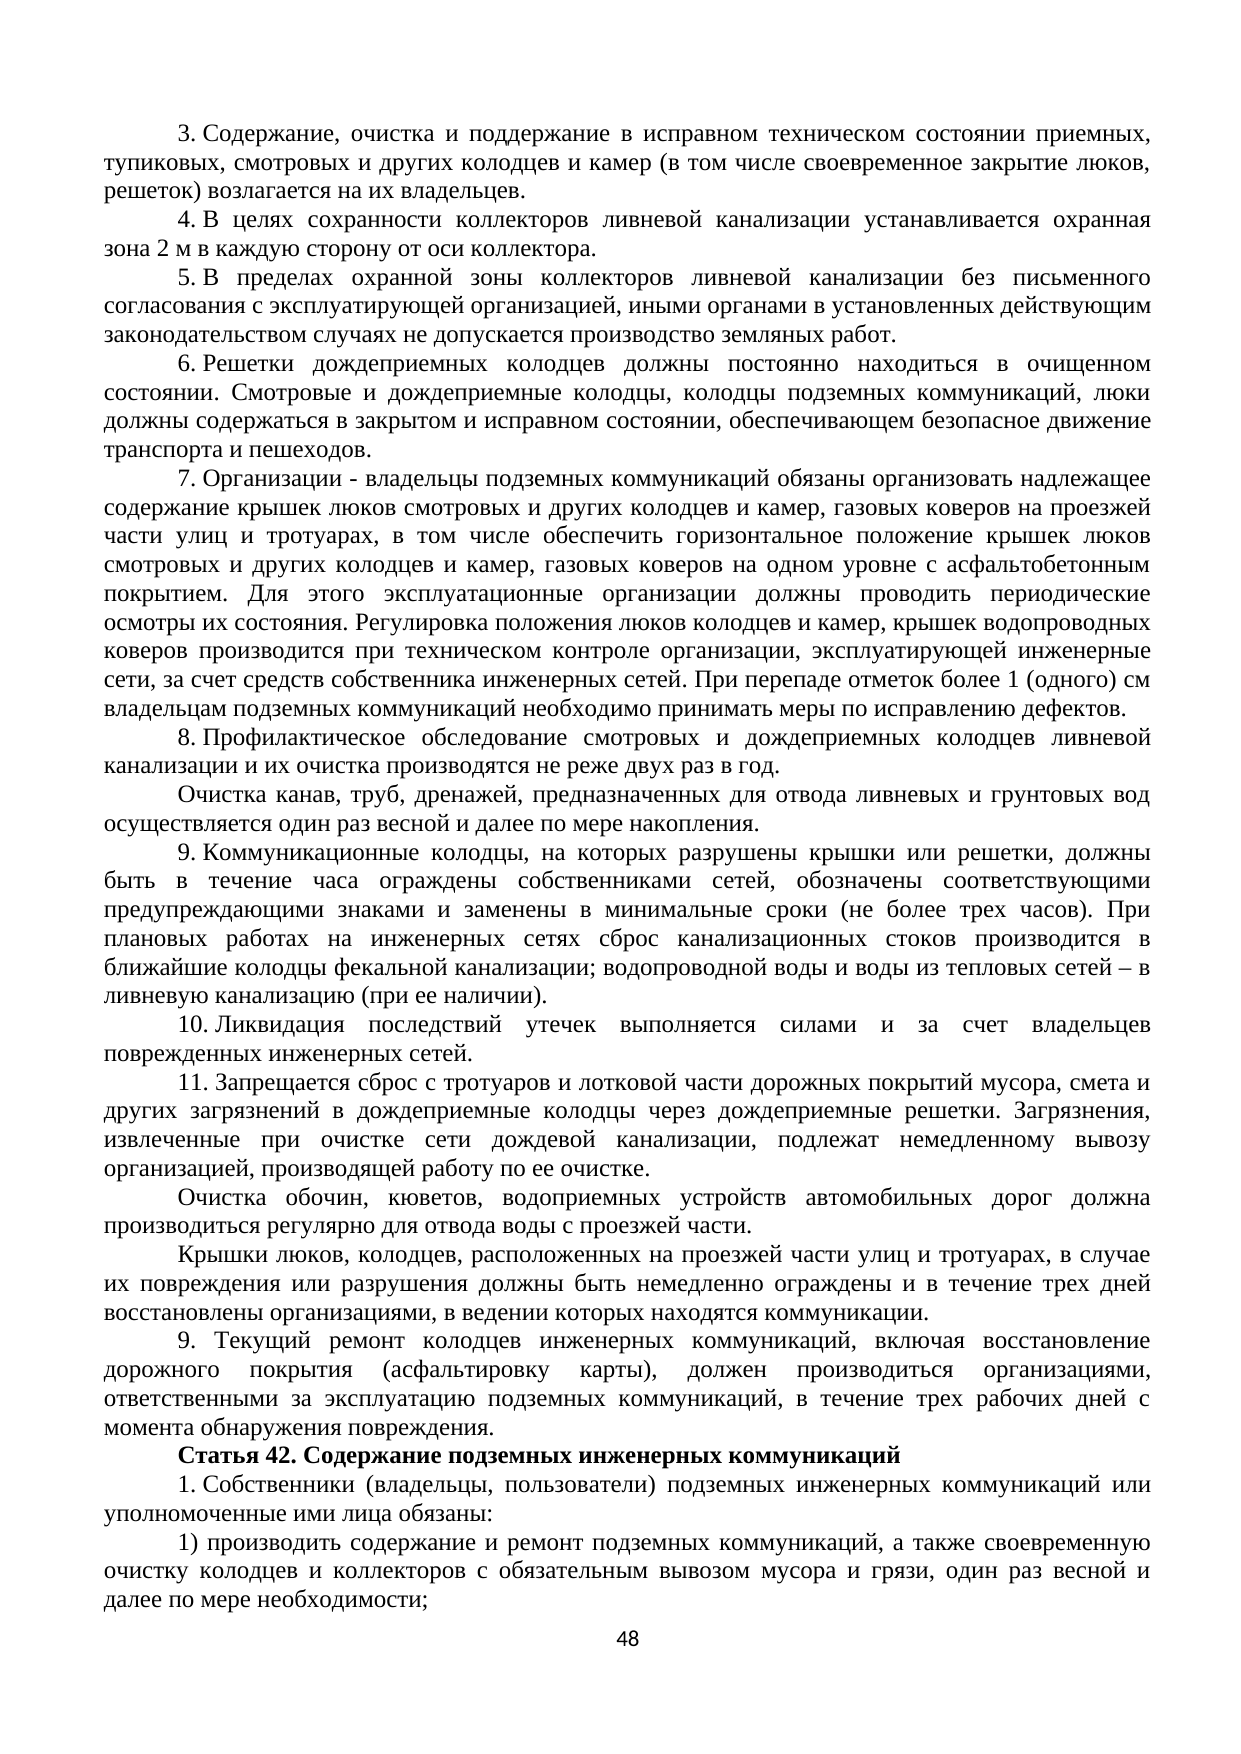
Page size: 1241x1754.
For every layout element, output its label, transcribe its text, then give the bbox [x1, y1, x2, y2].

text 9. Текущий ремонт колодцев инженерных коммуникаций, включая восстановление дорожного покрытия (асфальтировку карты), должен производиться организациями, ответственными за эксплуатацию подземных коммуникаций, в течение трех рабочих дней с момента обнаружения повреждения. [103, 1326, 1152, 1441]
subtitle Содержание, очистка и поддержание в исправном техническом состоянии приемных, тупиковых, смотровых и других колодцев и камер (в том числе своевременное закрытие люков, решеток) возлагается на их владельцев. [103, 118, 1152, 204]
subtitle Запрещается сброс с тротуаров и лотковой части дорожных покрытий мусора, смета и других загрязнений в дождеприемные колодцы через дождеприемные решетки. Загрязнения, извлеченные при очистке сети дождевой канализации, подлежат немедленному вывозу организацией, производящей работу по ее очистке. [103, 1067, 1152, 1182]
subtitle Собственники (владельцы, пользователи) подземных инженерных коммуникаций или уполномоченные ими лица обязаны: [103, 1469, 1152, 1527]
subtitle Коммуникационные колодцы, на которых разрушены крышки или решетки, должны быть в течение часа ограждены собственниками сетей, обозначены соответствующими предупреждающими знаками и заменены в минимальные сроки (не более трех часов). При плановых работах на инженерных сетях сброс канализационных стоков производится в ближайшие колодцы фекальной канализации; водопроводной воды и воды из тепловых сетей – в ливневую канализацию (при ее наличии). [103, 837, 1152, 1009]
subtitle Очистка канав, труб, дренажей, предназначенных для отвода ливневых и грунтовых вод осуществляется один раз весной и далее по мере накопления. [103, 779, 1152, 837]
subtitle производить содержание и ремонт подземных коммуникаций, а также своевременную очистку колодцев и коллекторов с обязательным вывозом мусора и грязи, один раз весной и далее по мере необходимости; [103, 1527, 1152, 1613]
subtitle В целях сохранности коллекторов ливневой канализации устанавливается охранная зона 2 м в каждую сторону от оси коллектора. [103, 204, 1152, 262]
text Крышки люков, колодцев, расположенных на проезжей части улиц и тротуарах, в случае их повреждения или разрушения должны быть немедленно ограждены и в течение трех дней восстановлены организациями, в ведении которых находятся коммуникации. [103, 1239, 1152, 1326]
subtitle Профилактическое обследование смотровых и дождеприемных колодцев ливневой канализации и их очистка производятся не реже двух раз в год. [103, 722, 1152, 779]
subtitle Ликвидация последствий утечек выполняется силами и за счет владельцев поврежденных инженерных сетей. [103, 1009, 1152, 1067]
subtitle Решетки дождеприемных колодцев должны постоянно находиться в очищенном состоянии. Смотровые и дождеприемные колодцы, колодцы подземных коммуникаций, люки должны содержаться в закрытом и исправном состоянии, обеспечивающем безопасное движение транспорта и пешеходов. [103, 348, 1152, 463]
text Очистка обочин, кюветов, водоприемных устройств автомобильных дорог должна производиться регулярно для отвода воды с проезжей части. [103, 1182, 1152, 1239]
subtitle Содержание подземных инженерных коммуникаций [103, 1441, 1152, 1469]
subtitle В пределах охранной зоны коллекторов ливневой канализации без письменного согласования с эксплуатирующей организацией, иными органами в установленных действующим законодательством случаях не допускается производство земляных работ. [103, 262, 1152, 348]
list Организации - владельцы подземных коммуникаций обязаны организовать надлежащее содержание крышек люков смотровых и других колодцев и камер, газовых коверов на проезжей части улиц и тротуарах, в том числе обеспечить горизонтальное положение крышек люков смотровых и других колодцев и камер, газовых коверов на одном уровне с асфальтобетонным покрытием. Для этого эксплуатационные организации должны проводить периодические осмотры их состояния. Регулировка положения люков колодцев и камер, крышек водопроводных коверов производится при техническом контроле организации, эксплуатирующей инженерные сети, за счет средств собственника инженерных сетей. При перепаде отметок более 1 (одного) см владельцам подземных коммуникаций необходимо принимать меры по исправлению дефектов. [103, 463, 1152, 722]
